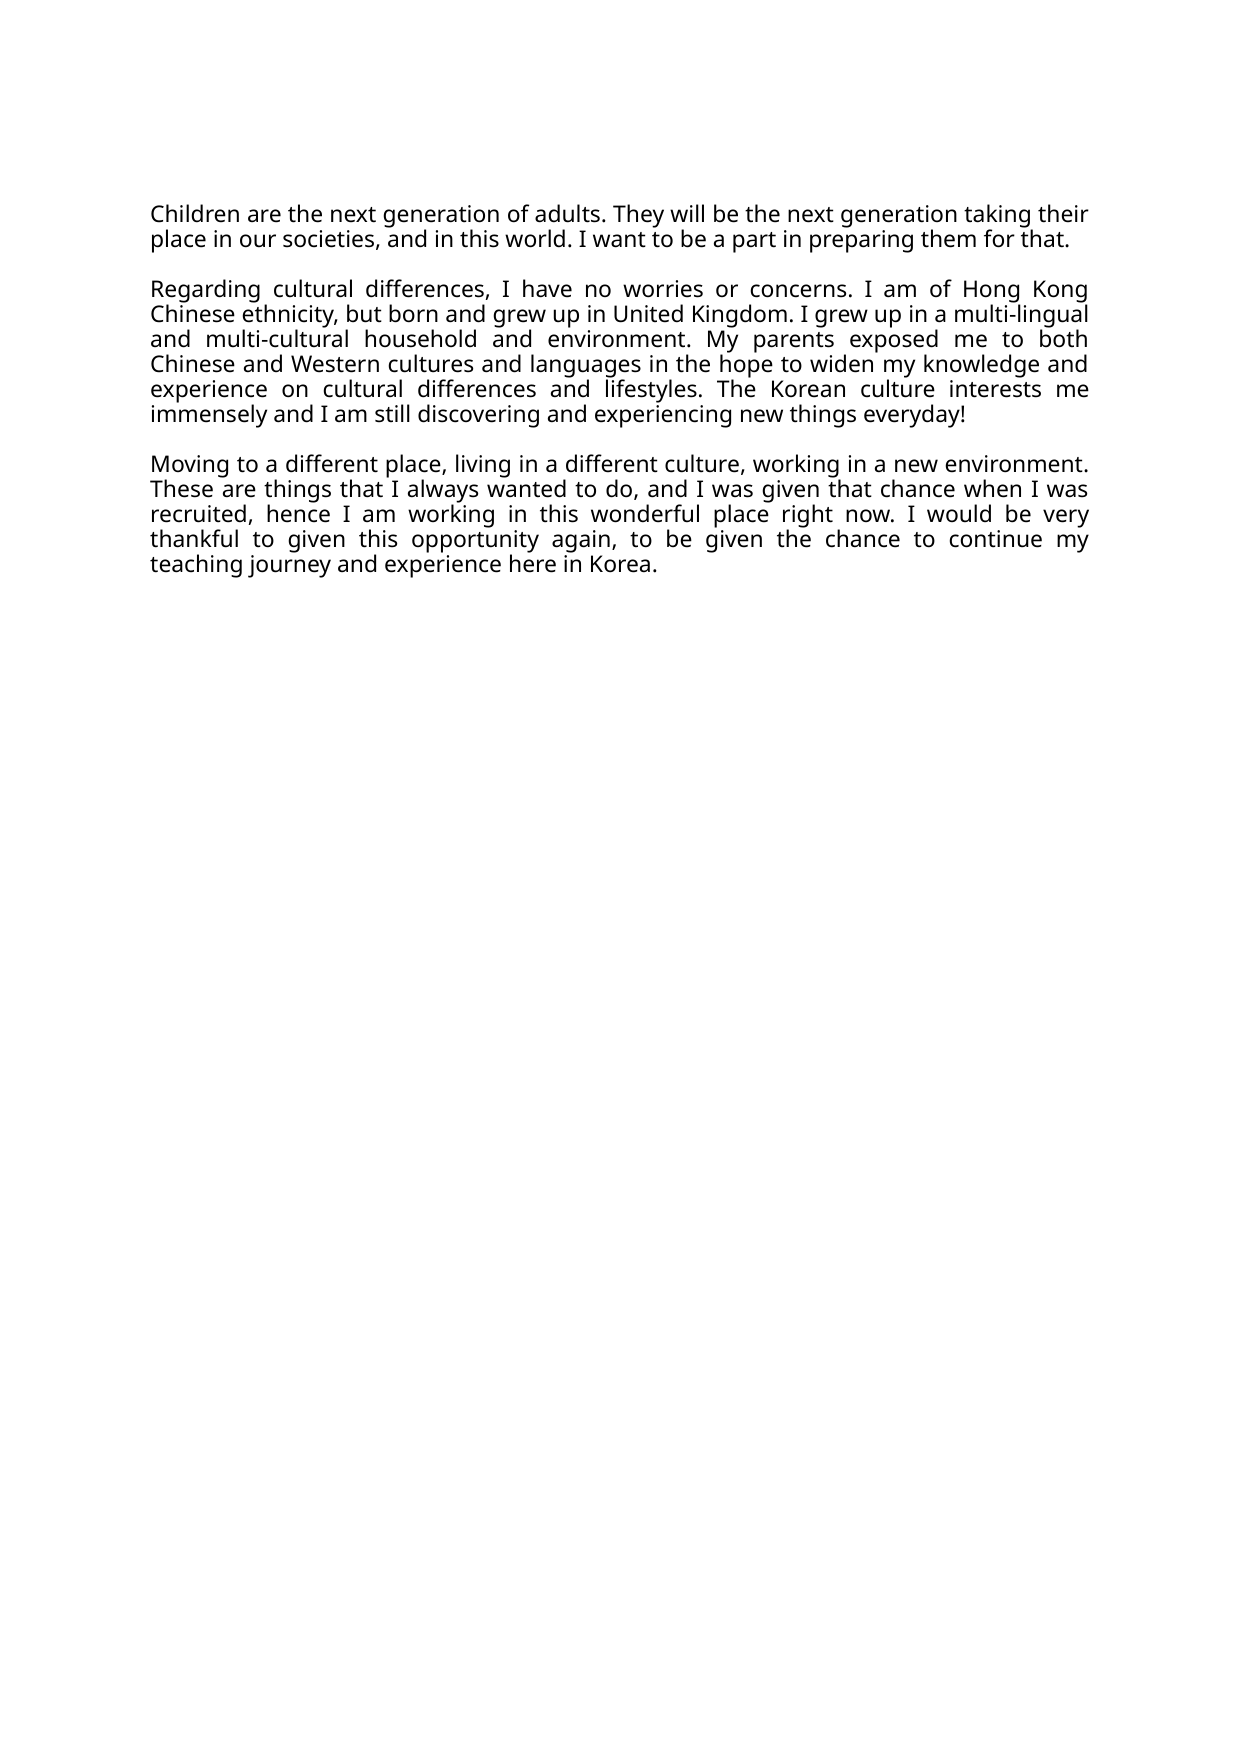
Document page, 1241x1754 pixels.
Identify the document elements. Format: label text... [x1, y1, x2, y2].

text Moving to a different place, living in a different culture, working in a new environment. These are things that I always wanted to do, and I was given that chance when I was recruited, hence I am working in this wonderful place right now. I would be very thankful to given this opportunity again, to be given the chance to continue my teaching journey and experience here in Korea. [150, 452, 1090, 577]
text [150, 177, 1090, 252]
text Regarding cultural differences, I have no worries or concerns. I am of Hong Kong Chinese ethnicity, but born and grew up in United Kingdom. I grew up in a multi-lingual and multi-cultural household and environment. My parents exposed me to both Chinese and Western cultures and languages in the hope to widen my knowledge and experience on cultural differences and lifestyles. The Korean culture interests me immensely and I am still discovering and experiencing new things everyday! [150, 277, 1090, 427]
